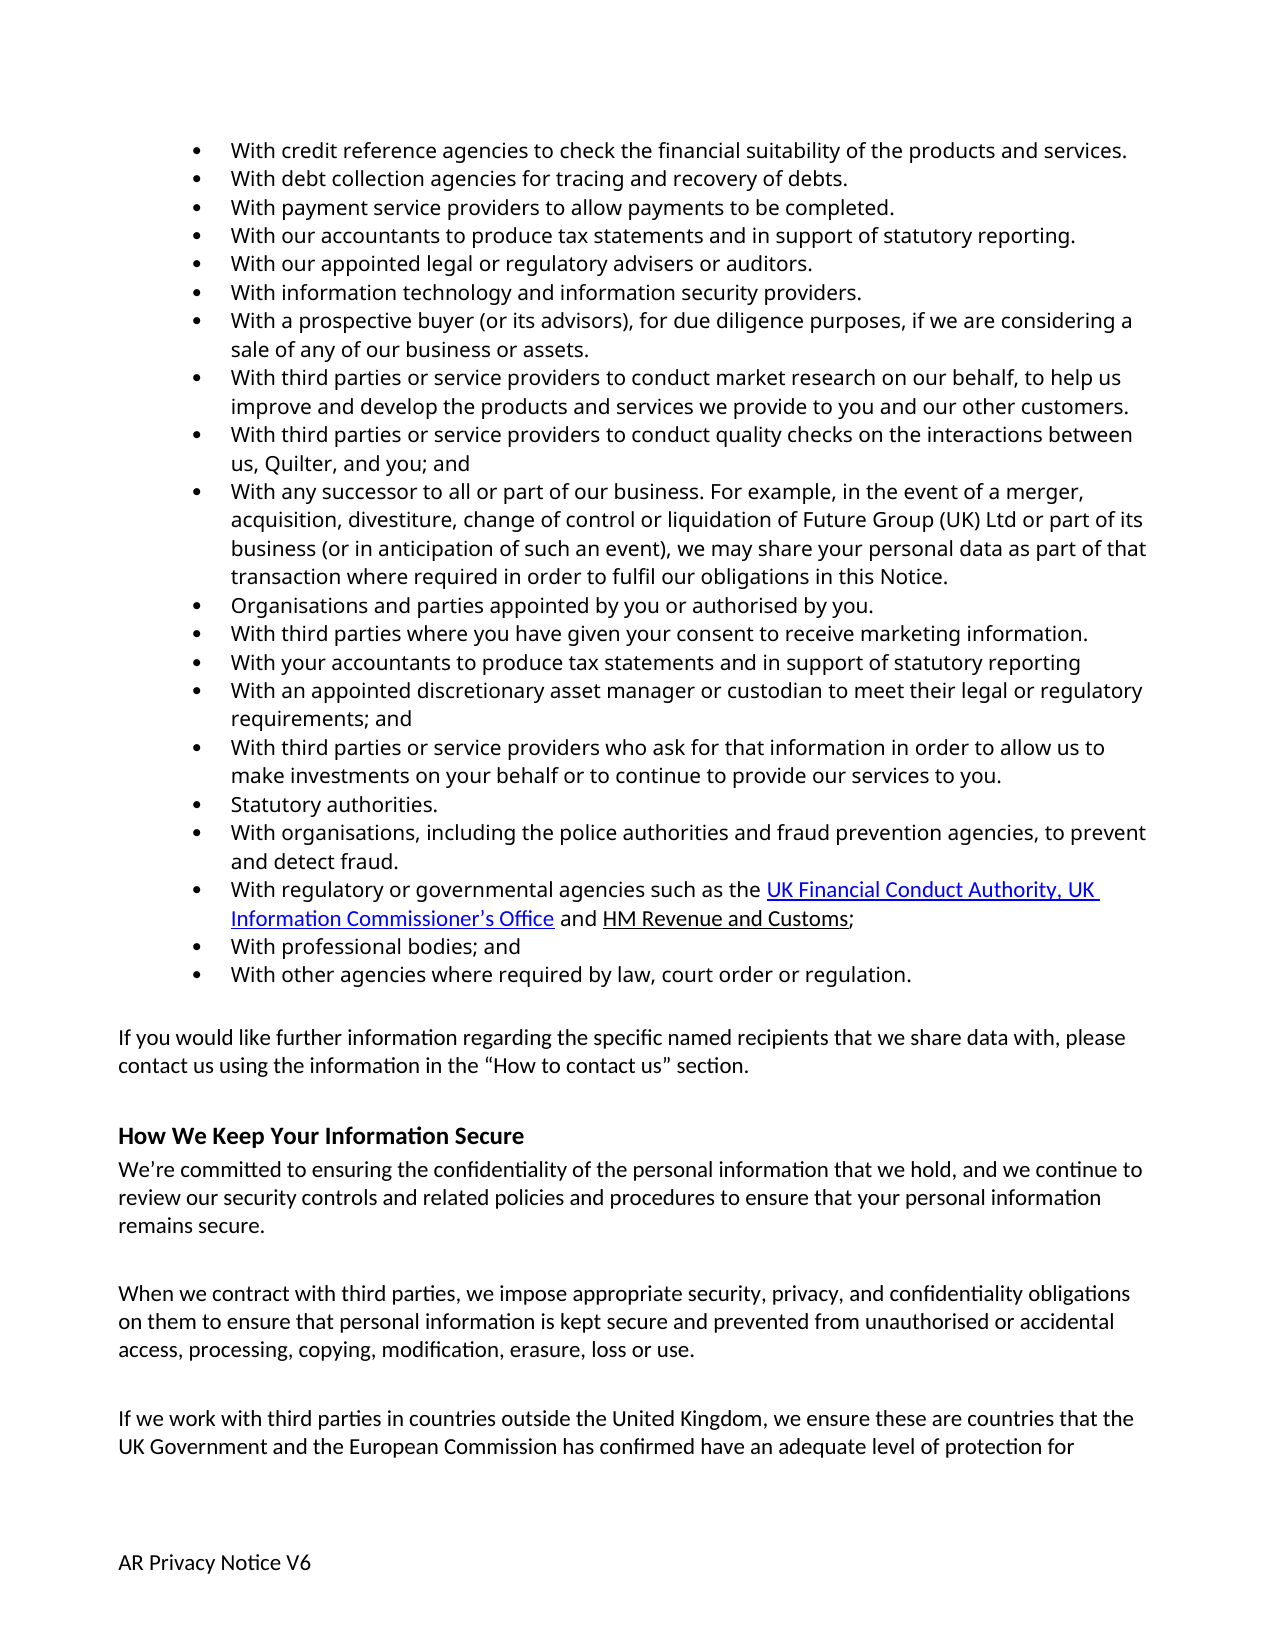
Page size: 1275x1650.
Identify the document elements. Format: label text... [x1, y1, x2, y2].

text When we contract with third parties, we impose appropriate security, privacy, and confidentiality obligations on them to ensure that personal information is kept secure and prevented from unauthorised or accidental access, processing, copying, modification, erasure, loss or use. [118, 1279, 1157, 1363]
text With an appointed discretionary asset manager or custodian to meet their legal or regulatory requirements; and [193, 676, 1157, 733]
text With payment service providers to allow payments to be completed. [193, 193, 1157, 221]
text With other agencies where required by law, court order or regulation. [193, 961, 1157, 989]
subtitle How We Keep Your Information Secure [118, 1120, 1157, 1150]
text With credit reference agencies to check the financial suitability of the products and services. [193, 136, 1157, 164]
text With our accountants to produce tax statements and in support of statutory reporting. [193, 221, 1157, 249]
text With third parties or service providers to conduct quality checks on the interactions between us, Quilter, and you; and [193, 420, 1157, 477]
text With our appointed legal or regulatory advisers or auditors. [193, 249, 1157, 278]
text With third parties or service providers to conduct market research on our behalf, to help us improve and develop the products and services we provide to you and our other customers. [193, 363, 1157, 420]
text With debt collection agencies for tracing and recovery of debts. [193, 164, 1157, 193]
text Statutory authorities. [193, 790, 1157, 818]
text With a prospective buyer (or its advisors), for due diligence purposes, if we are considering a sale of any of our business or assets. [193, 306, 1157, 363]
text With organisations, including the police authorities and fraud prevention agencies, to prevent and detect fraud. [193, 818, 1157, 875]
text If you would like further information regarding the specific named recipients that we share data with, please contact us using the information in the “How to contact us” section. [118, 1023, 1157, 1079]
text With third parties or service providers who ask for that information in order to allow us to make investments on your behalf or to continue to provide our services to you. [193, 733, 1157, 790]
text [118, 1404, 1157, 1460]
text Organisations and parties appointed by you or authorised by you. [193, 591, 1157, 619]
text With regulatory or governmental agencies such as the UK Financial Conduct Authority, UK Information Commissioner’s Office and HM Revenue and Customs; [193, 875, 1157, 932]
text With any successor to all or part of our business. For example, in the event of a merger, acquisition, divestiture, change of control or liquidation of Future Group (UK) Ltd or part of its business (or in anticipation of such an event), we may share your personal data as part of that transaction where required in order to fulfil our obligations in this Notice. [193, 477, 1157, 591]
text We’re committed to ensuring the confidentiality of the personal information that we hold, and we continue to review our security controls and related policies and procedures to ensure that your personal information remains secure. [118, 1155, 1157, 1239]
text With professional bodies; and [193, 932, 1157, 961]
text With your accountants to produce tax statements and in support of statutory reporting [193, 648, 1157, 676]
text With third parties where you have given your consent to receive marketing information. [193, 619, 1157, 648]
text With information technology and information security providers. [193, 278, 1157, 306]
